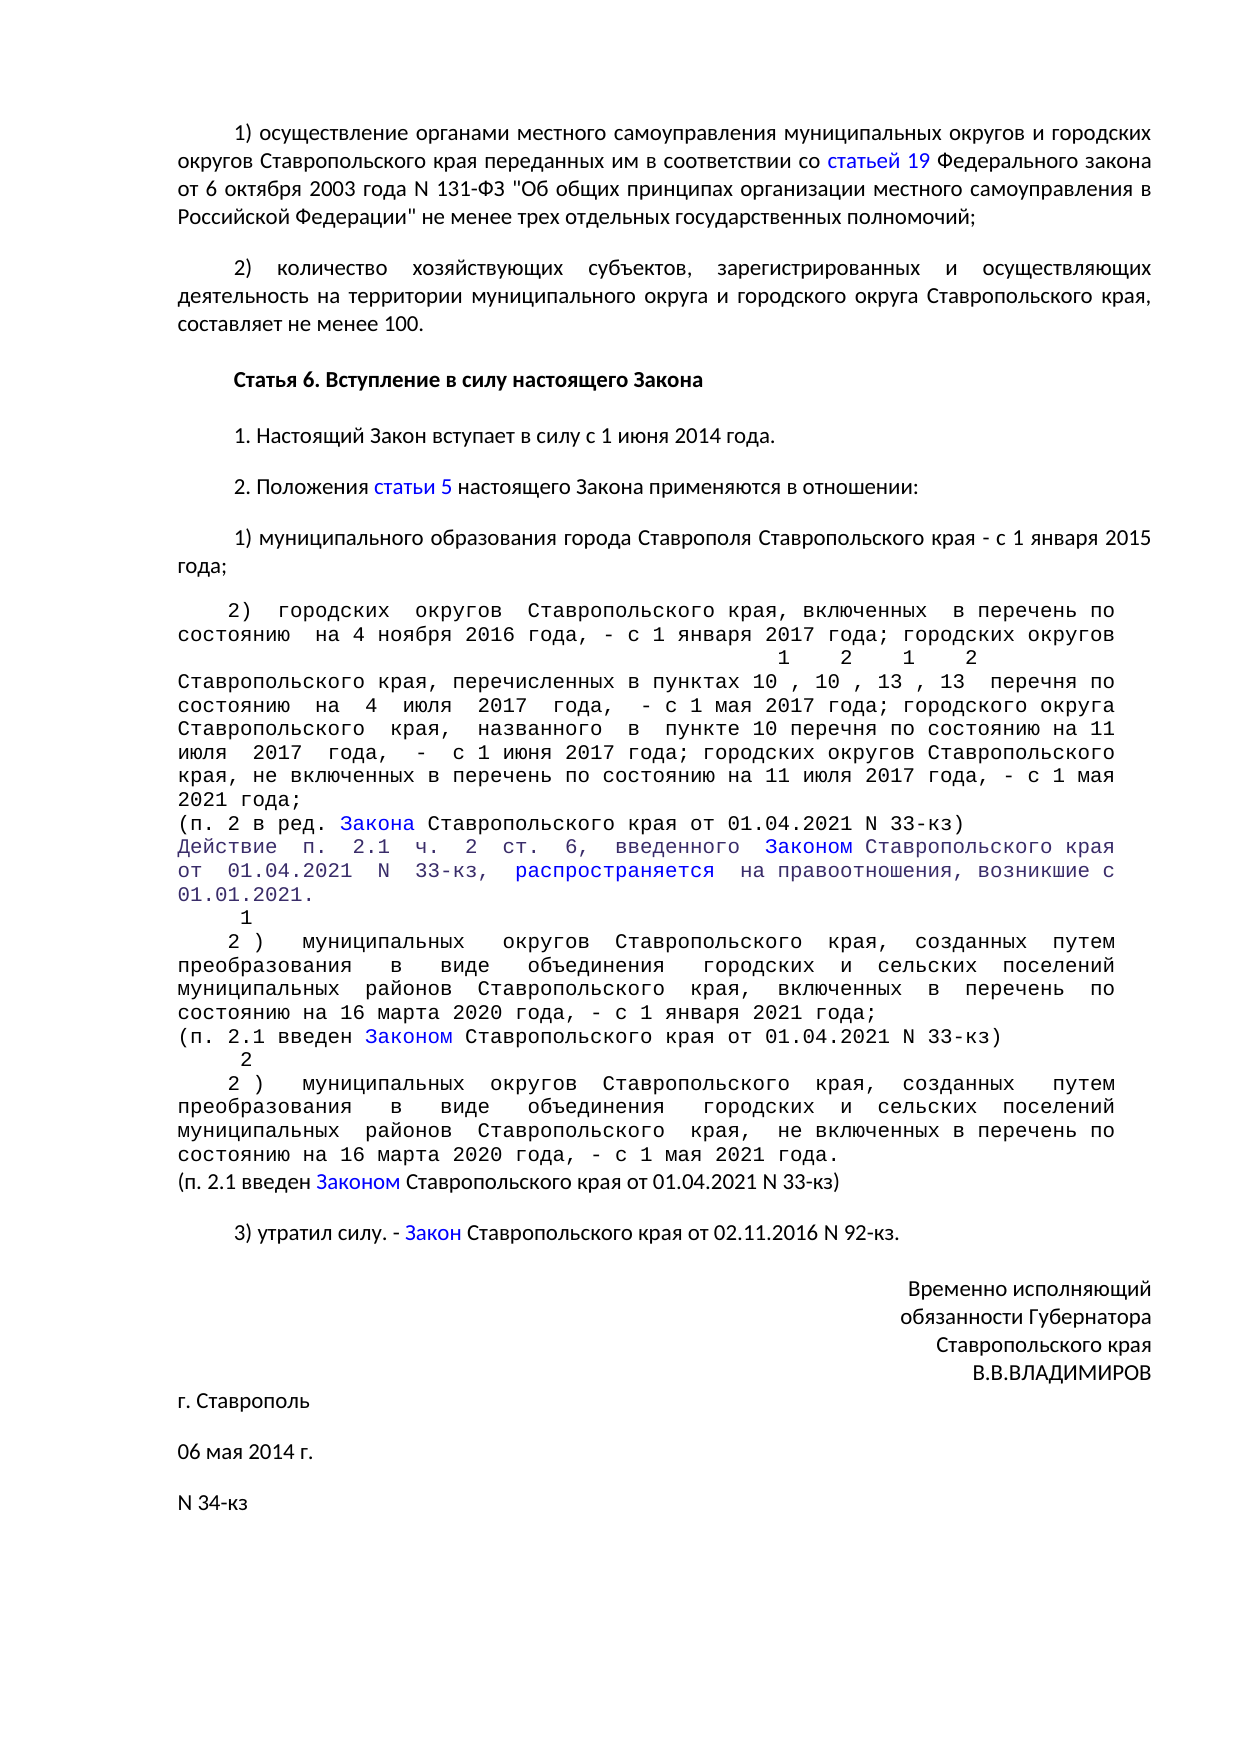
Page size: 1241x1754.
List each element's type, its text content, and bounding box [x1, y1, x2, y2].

text 2) количество хозяйствующих субъектов, зарегистрированных и осуществляющих деятельность на территории муниципального округа и городского округа Ставропольского края, составляет не менее 100. [177, 253, 1152, 337]
text В.В.ВЛАДИМИРОВ [177, 1358, 1152, 1387]
text Действие п. 2.1 ч. 2 ст. 6, введенного Законом Ставропольского края [177, 836, 1152, 860]
text (п. 2.1 введен Законом Ставропольского края от 01.04.2021 N 33-кз) [177, 1167, 1152, 1196]
text 3) утратил силу. - Закон Ставропольского края от 02.11.2016 N 92-кз. [177, 1218, 1152, 1246]
text состоянию на 4 ноября 2016 года, - с 1 января 2017 года; городских округов [177, 624, 1152, 647]
text от 01.04.2021 N 33-кз, распространяется на правоотношения, возникшие с [177, 860, 1152, 884]
text 1 [177, 907, 1152, 931]
text 1) осуществление органами местного самоуправления муниципальных округов и городских округов Ставропольского края переданных им в соответствии со статьей 19 Федерального закона от 6 октября 2003 года N 131-ФЗ "Об общих принципах организации местного самоуправления в Российской Федерации" не менее трех отдельных государственных полномочий; [177, 118, 1152, 230]
text обязанности Губернатора [177, 1302, 1152, 1331]
text преобразования в виде объединения городских и сельских поселений [177, 1097, 1152, 1120]
text (п. 2.1 введен Законом Ставропольского края от 01.04.2021 N 33-кз) [177, 1026, 1152, 1049]
text (п. 2 в ред. Закона Ставропольского края от 01.04.2021 N 33-кз) [177, 813, 1152, 836]
text 2 ) муниципальных округов Ставропольского края, созданных путем [177, 1073, 1152, 1097]
text Ставропольского края, названного в пункте 10 перечня по состоянию на 11 [177, 718, 1152, 742]
text 2 ) муниципальных округов Ставропольского края, созданных путем [177, 931, 1152, 955]
text 2 [177, 1049, 1152, 1073]
text муниципальных районов Ставропольского края, включенных в перечень по [177, 978, 1152, 1002]
text состоянию на 16 марта 2020 года, - с 1 января 2021 года; [177, 1002, 1152, 1026]
text Временно исполняющий [177, 1274, 1152, 1302]
text июля 2017 года, - с 1 июня 2017 года; городских округов Ставропольского [177, 742, 1152, 766]
text 01.01.2021. [177, 884, 1152, 907]
text состоянию на 16 марта 2020 года, - с 1 мая 2021 года. [177, 1144, 1152, 1167]
text 2021 года; [177, 789, 1152, 813]
text N 34-кз [177, 1488, 1152, 1516]
text края, не включенных в перечень по состоянию на 11 июля 2017 года, - с 1 мая [177, 766, 1152, 789]
text состоянию на 4 июля 2017 года, - с 1 мая 2017 года; городского округа [177, 694, 1152, 718]
text г. Ставрополь [177, 1387, 1152, 1414]
title Статья 6. Вступление в силу настоящего Закона [177, 365, 1152, 393]
text 2. Положения статьи 5 настоящего Закона применяются в отношении: [177, 472, 1152, 500]
text 06 мая 2014 г. [177, 1437, 1152, 1466]
text Ставропольского края, перечисленных в пунктах 10 , 10 , 13 , 13 перечня по [177, 671, 1152, 694]
text Ставропольского края [177, 1331, 1152, 1358]
text 1 2 1 2 [177, 647, 1152, 671]
text муниципальных районов Ставропольского края, не включенных в перечень по [177, 1120, 1152, 1144]
text 1. Настоящий Закон вступает в силу с 1 июня 2014 года. [177, 421, 1152, 449]
text 2) городских округов Ставропольского края, включенных в перечень по [177, 600, 1152, 624]
text преобразования в виде объединения городских и сельских поселений [177, 955, 1152, 978]
text 1) муниципального образования города Ставрополя Ставропольского края - с 1 января 2015 года; [177, 523, 1152, 579]
